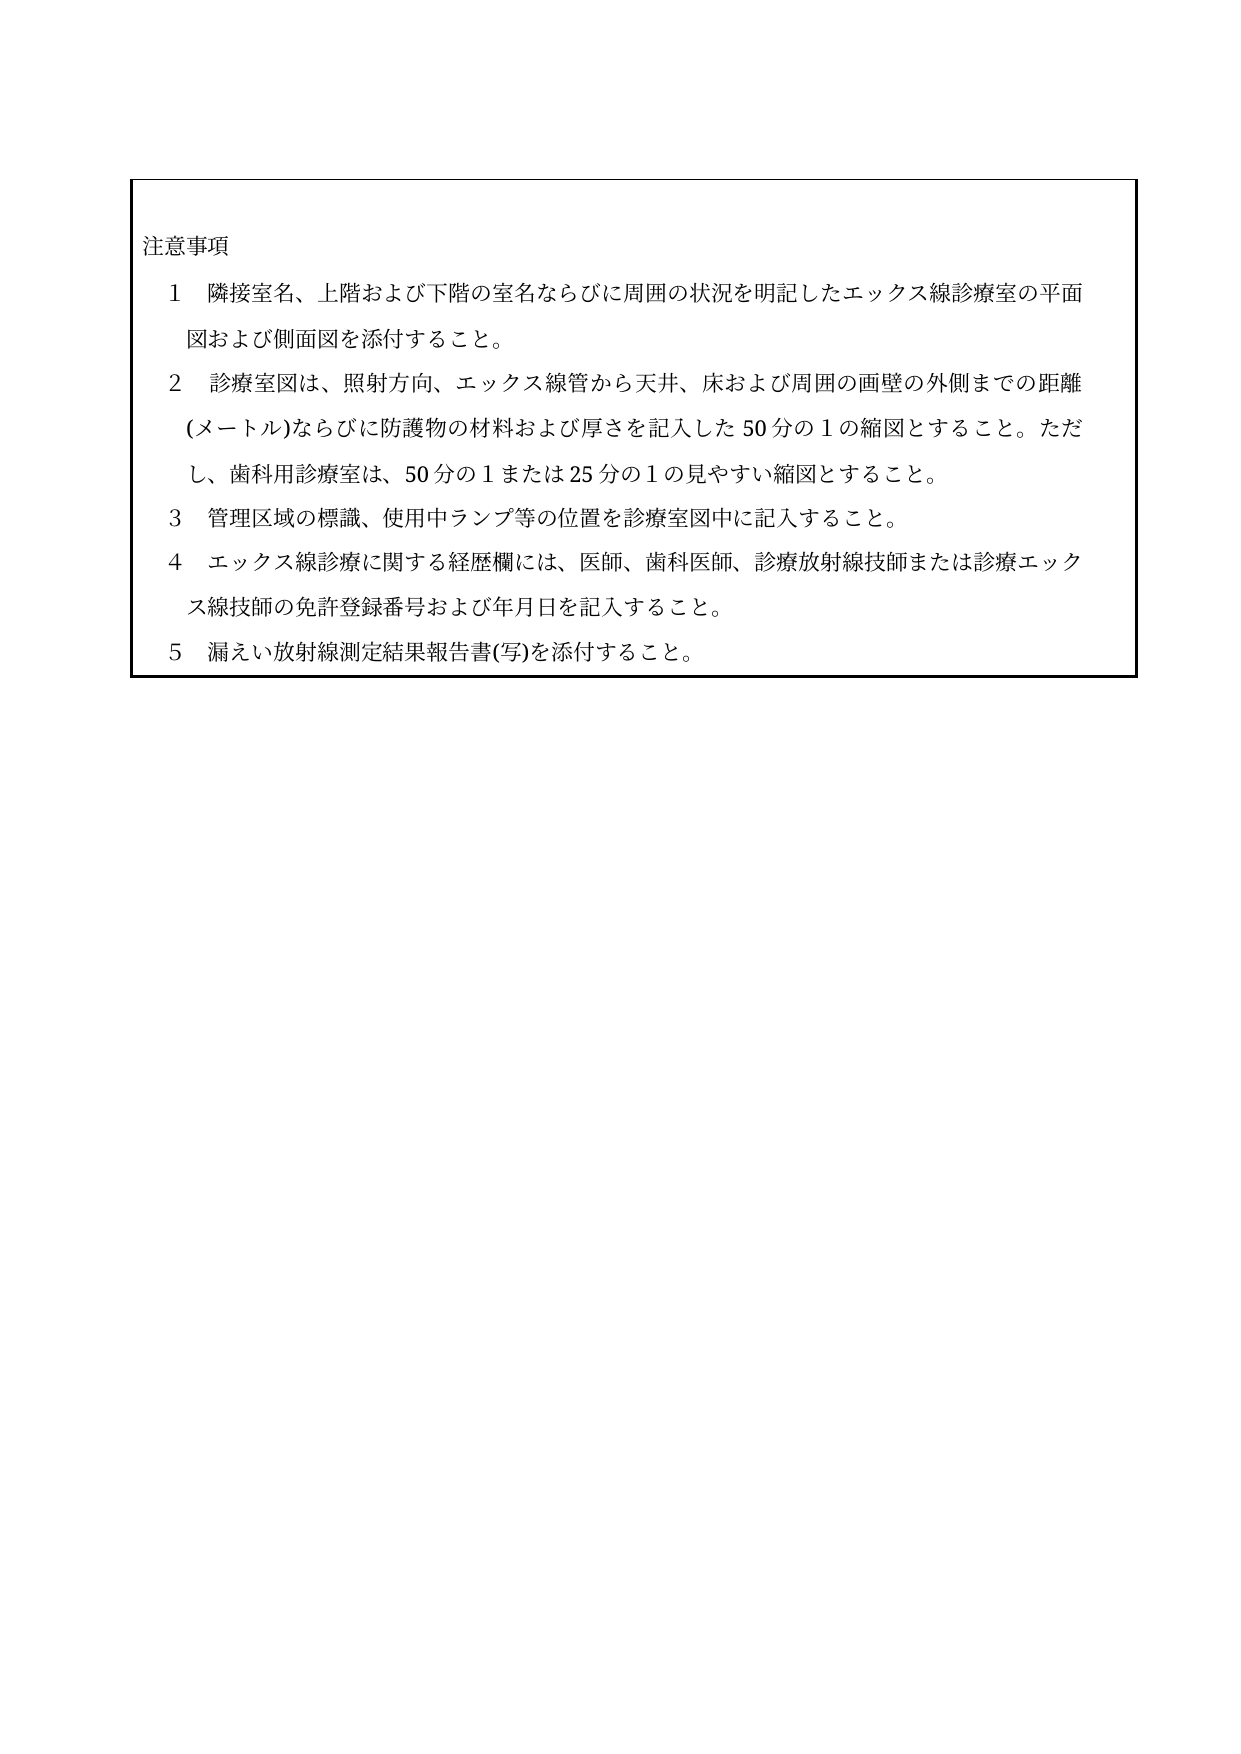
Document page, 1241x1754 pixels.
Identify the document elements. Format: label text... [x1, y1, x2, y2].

table_cell 注意事項 １ 隣接室名、上階および下階の室名ならびに周囲の状況を明記したエックス線診療室の平面図および側面図を添付すること。 ２ 診療室図は、照射方向、エックス線管から天井、床および周囲の画壁の外側までの距離(メートル)ならびに防護物の材料および厚さを記入した50分の１の縮図とすること。ただし、歯科用診療室は、50分の１または25分の１の見やすい縮図とすること。 ３ 管理区域の標識、使用中ランプ等の位置を診療室図中に記入すること。 ４ エックス線診療に関する経歴欄には、医師、歯科医師、診療放射線技師または診療エックス線技師の免許登録番号および年月日を記入すること。 ５ 漏えい放射線測定結果報告書(写)を添付すること。 [133, 180, 1135, 675]
